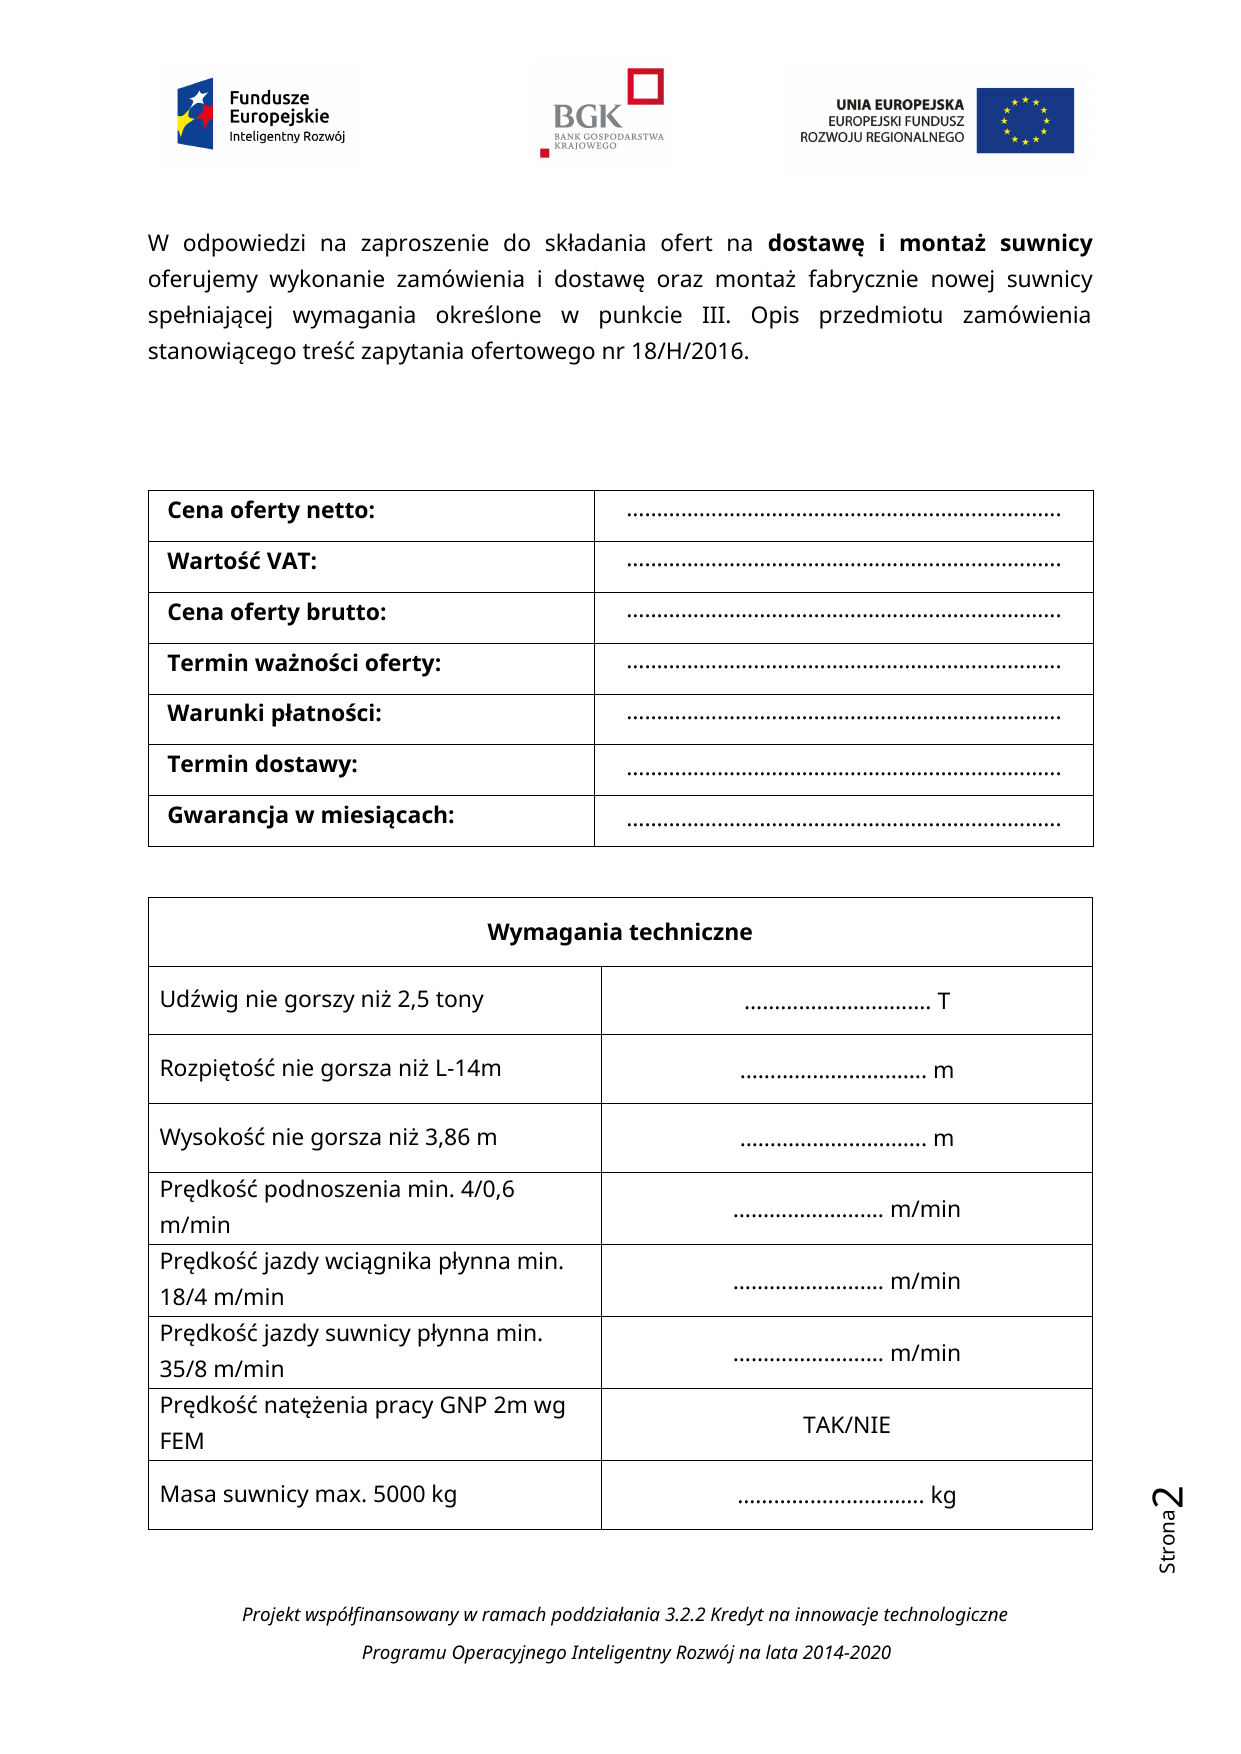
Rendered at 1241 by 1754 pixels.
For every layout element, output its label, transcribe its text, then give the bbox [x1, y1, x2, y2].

table_cell ……………………………………………………………... [595, 796, 1093, 846]
table_cell Prędkość podnoszenia min. 4/0,6 m/min [149, 1173, 601, 1244]
table_cell …………………………. kg [602, 1461, 1092, 1529]
table_cell ……………………………………………………………... [595, 695, 1093, 744]
table_cell Udźwig nie gorszy niż 2,5 tony [149, 967, 601, 1034]
table_header ……………………………………………………………... [595, 491, 1093, 541]
table_cell Gwarancja w miesiącach: [149, 796, 594, 846]
table_cell TAK/NIE [602, 1389, 1092, 1460]
text W odpowiedzi na zaproszenie do składania ofert na dostawę i montaż suwnicy oferujemy wykonanie zamówienia i dostawę oraz montaż fabrycznie nowej suwnicy spełniającej wymagania określone w punkcie III. Opis przedmiotu zamówienia stanowiącego treść zapytania ofertowego nr 18/H/2016. [148, 227, 1093, 366]
table_cell Rozpiętość nie gorsza niż L-14m [149, 1035, 601, 1103]
table_cell ……………………………………………………………... [595, 593, 1093, 643]
table_cell Termin ważności oferty: [149, 644, 594, 693]
table_cell Prędkość jazdy suwnicy płynna min. 35/8 m/min [149, 1317, 601, 1388]
table_cell Wartość VAT: [149, 542, 594, 592]
table_cell ……………………. m/min [602, 1245, 1092, 1316]
table_cell Wysokość nie gorsza niż 3,86 m [149, 1104, 601, 1172]
table_cell Masa suwnicy max. 5000 kg [149, 1461, 601, 1529]
table_cell Warunki płatności: [149, 695, 594, 744]
table_cell …………………………. T [602, 967, 1092, 1034]
table_cell ……………………………………………………………... [595, 542, 1093, 592]
picture [531, 59, 673, 167]
table_cell ……………………. m/min [602, 1173, 1092, 1244]
table_cell Cena oferty brutto: [149, 593, 594, 643]
table_cell ……………………………………………………………... [595, 745, 1093, 795]
table_cell Termin dostawy: [149, 745, 594, 795]
picture [781, 67, 1093, 174]
table_cell …………………………. m [602, 1035, 1092, 1103]
table_cell Prędkość jazdy wciągnika płynna min. 18/4 m/min [149, 1245, 601, 1316]
table_cell …………………………. m [602, 1104, 1092, 1172]
picture [160, 59, 362, 167]
table_cell ……………………………………………………………... [595, 644, 1093, 693]
table_cell ……………………. m/min [602, 1317, 1092, 1388]
table_cell Prędkość natężenia pracy GNP 2m wg FEM [149, 1389, 601, 1460]
table_header Wymagania techniczne [149, 898, 1092, 966]
table_header Cena oferty netto: [149, 491, 594, 541]
